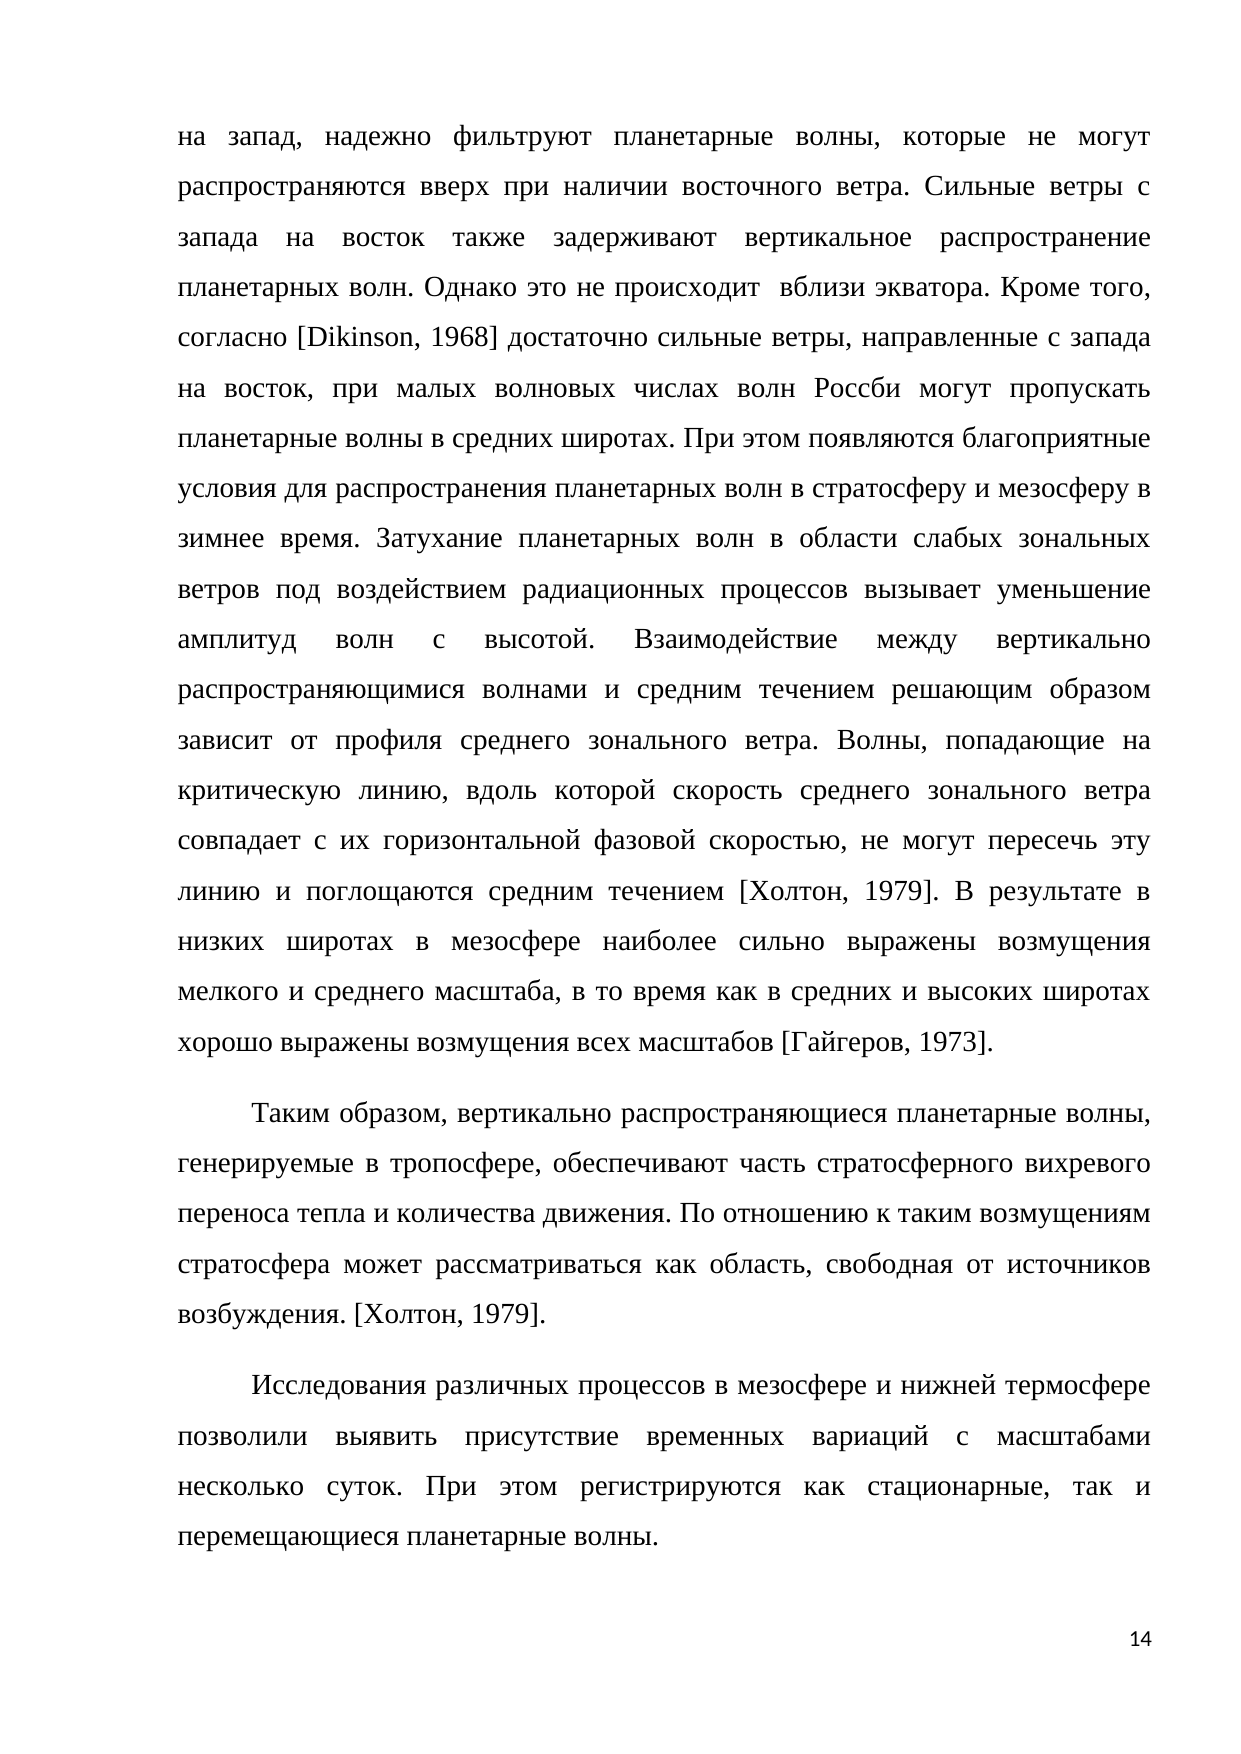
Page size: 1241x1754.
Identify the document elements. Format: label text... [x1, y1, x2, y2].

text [177, 118, 1152, 1057]
text Таким образом, вертикально распространяющиеся планетарные волны, генерируемые в тропосфере, обеспечивают часть стратосферного вихревого переноса тепла и количества движения. По отношению к таким возмущениям стратосфера может рассматриваться как область, свободная от источников возбуждения. [Холтон, 1979]. [177, 1095, 1152, 1330]
text Исследования различных процессов в мезосфере и нижней термосфере позволили выявить присутствие временных вариаций с масштабами несколько суток. При этом регистрируются как стационарные, так и перемещающиеся планетарные волны. [177, 1367, 1152, 1552]
